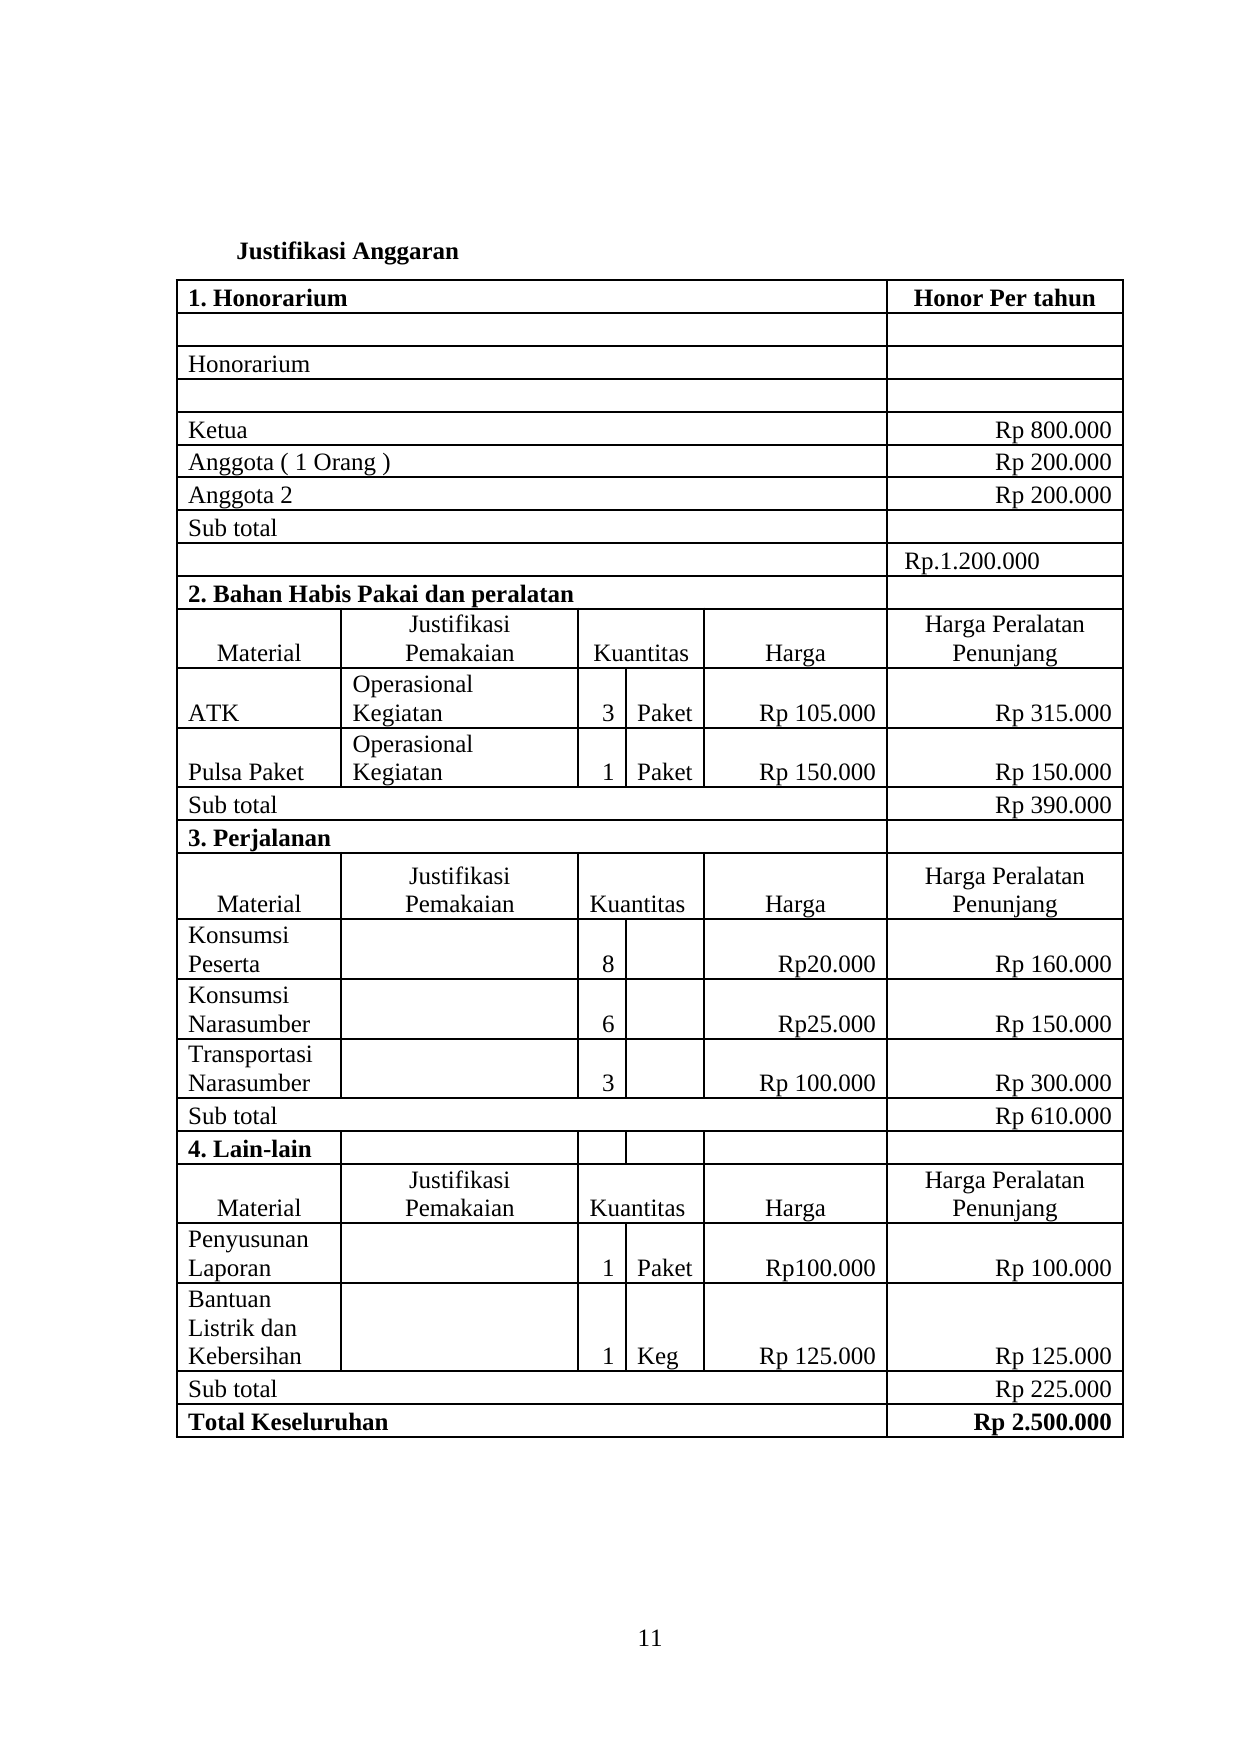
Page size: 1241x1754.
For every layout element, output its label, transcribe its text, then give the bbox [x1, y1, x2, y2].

table_cell Rp 390.000 [888, 788, 1122, 819]
table_header 1. Honorarium [178, 281, 886, 312]
table_cell ATK [178, 669, 340, 727]
text Justifikasi Anggaran [236, 236, 1063, 265]
table_cell [888, 347, 1122, 378]
table_cell Anggota ( 1 Orang ) [178, 446, 886, 476]
table_cell Justifikasi Pemakaian [342, 610, 577, 667]
table_cell Kuantitas [579, 854, 703, 918]
table_cell Rp20.000 [705, 920, 886, 978]
table_cell Sub total [178, 788, 886, 819]
table_cell [888, 821, 1122, 852]
table_cell Rp 800.000 [888, 413, 1122, 443]
table_cell 3 [579, 669, 625, 727]
table_cell Justifikasi Pemakaian [342, 1165, 577, 1222]
table_cell [627, 980, 703, 1037]
table_cell [342, 1040, 577, 1097]
table_cell Honorarium [178, 347, 886, 378]
table_cell 1 [579, 729, 625, 786]
table_cell [579, 1132, 625, 1163]
table_cell [342, 1132, 577, 1163]
table_cell Konsumsi Peserta [178, 920, 340, 978]
table_cell Harga Peralatan Penunjang [888, 1165, 1122, 1222]
table_cell Rp 315.000 [888, 669, 1122, 727]
table_cell [888, 1132, 1122, 1163]
table_cell Anggota 2 [178, 478, 886, 509]
table_cell Rp 125.000 [888, 1284, 1122, 1370]
table_cell Penyusunan Laporan [178, 1224, 340, 1282]
table_cell Rp 610.000 [888, 1099, 1122, 1130]
table_cell Keg [627, 1284, 703, 1370]
table_cell Sub total [178, 511, 886, 542]
table_cell 3. Perjalanan [178, 821, 886, 852]
table_cell 8 [579, 920, 625, 978]
table_cell Rp 100.000 [705, 1040, 886, 1097]
table_cell Rp 150.000 [888, 729, 1122, 786]
table_cell 1 [579, 1284, 625, 1370]
table_cell [342, 1224, 577, 1282]
table_cell [888, 577, 1122, 607]
table_cell [178, 314, 886, 345]
table_cell Material [178, 1165, 340, 1222]
table_cell Rp 200.000 [888, 478, 1122, 509]
table_cell Rp 150.000 [888, 980, 1122, 1037]
table_cell Bantuan Listrik dan Kebersihan [178, 1284, 340, 1370]
table_cell [342, 980, 577, 1037]
table_cell Harga Peralatan Penunjang [888, 854, 1122, 918]
table_cell Konsumsi Narasumber [178, 980, 340, 1037]
table_cell Sub total [178, 1099, 886, 1130]
table_cell 4. Lain-lain [178, 1132, 340, 1163]
table_cell Harga [705, 854, 886, 918]
table_cell Paket [627, 729, 703, 786]
table_cell Material [178, 610, 340, 667]
table_cell Kuantitas [579, 610, 703, 667]
table_cell Rp100.000 [705, 1224, 886, 1282]
table_cell [178, 544, 886, 575]
table_cell Justifikasi Pemakaian [342, 854, 577, 918]
table_cell [888, 511, 1122, 542]
table_cell [888, 380, 1122, 411]
table_cell Rp 200.000 [888, 446, 1122, 476]
table_cell [627, 1040, 703, 1097]
table_cell Total Keseluruhan [178, 1405, 886, 1436]
table_cell Rp 105.000 [705, 669, 886, 727]
table_cell 1 [579, 1224, 625, 1282]
table_cell Rp 2.500.000 [888, 1405, 1122, 1436]
table_cell Ketua [178, 413, 886, 443]
table_cell Paket [627, 669, 703, 727]
table_cell [178, 380, 886, 411]
table_cell Pulsa Paket [178, 729, 340, 786]
table_cell Sub total [178, 1372, 886, 1403]
table_cell [627, 920, 703, 978]
table_cell Harga [705, 1165, 886, 1222]
table_cell Rp 100.000 [888, 1224, 1122, 1282]
table_cell Operasional Kegiatan [342, 669, 577, 727]
table_cell Rp 125.000 [705, 1284, 886, 1370]
table_cell Harga [705, 610, 886, 667]
table_cell Rp 160.000 [888, 920, 1122, 978]
table_cell Rp 225.000 [888, 1372, 1122, 1403]
table_cell Rp25.000 [705, 980, 886, 1037]
table_cell Material [178, 854, 340, 918]
table_cell Harga Peralatan Penunjang [888, 610, 1122, 667]
table_cell [888, 314, 1122, 345]
table_cell Paket [627, 1224, 703, 1282]
table_cell Operasional Kegiatan [342, 729, 577, 786]
table_cell [627, 1132, 703, 1163]
table_cell Rp 300.000 [888, 1040, 1122, 1097]
table_cell Kuantitas [579, 1165, 703, 1222]
table_cell [705, 1132, 886, 1163]
table_cell 3 [579, 1040, 625, 1097]
table_cell 2. Bahan Habis Pakai dan peralatan [178, 577, 886, 607]
table_cell Rp.1.200.000 [888, 544, 1122, 575]
table_cell [342, 1284, 577, 1370]
table_cell [342, 920, 577, 978]
table_header Honor Per tahun [888, 281, 1122, 312]
table_cell Rp 150.000 [705, 729, 886, 786]
table_cell Transportasi Narasumber [178, 1040, 340, 1097]
table_cell 6 [579, 980, 625, 1037]
